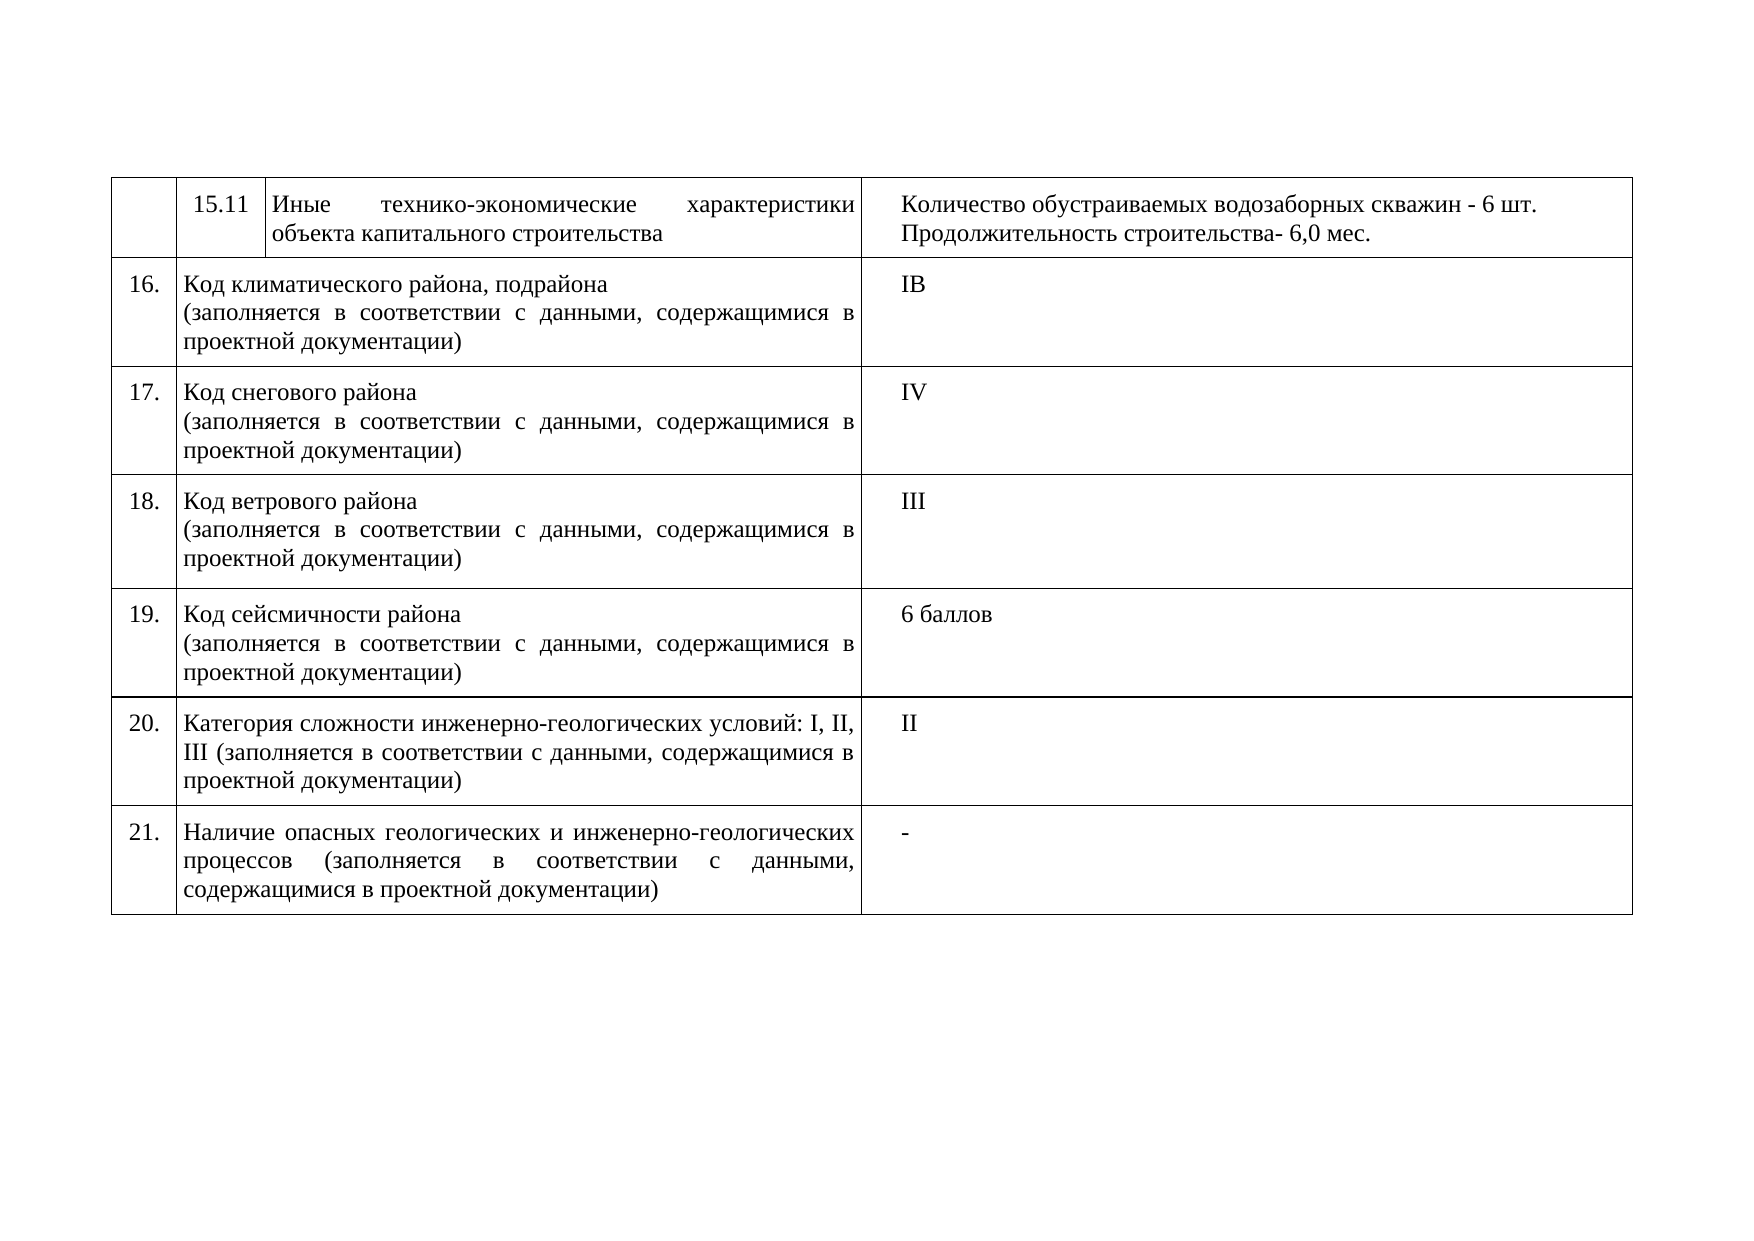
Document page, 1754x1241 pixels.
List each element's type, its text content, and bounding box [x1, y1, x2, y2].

table_cell Код климатического района, подрайона (заполняется в соответствии с данными, содержащимися в проектной документации) [177, 258, 861, 366]
table_cell - [862, 806, 1632, 913]
table_cell 15.11 [177, 178, 265, 257]
table_cell 16. [112, 258, 176, 366]
table_cell Иные технико-экономические характеристики объекта капитального строительства [266, 178, 861, 257]
table_cell Наличие опасных геологических и инженерно-геологических процессов (заполняется в соответствии с данными, содержащимися в проектной документации) [177, 806, 861, 913]
table_cell 17. [112, 367, 176, 474]
table_cell 6 баллов [862, 589, 1632, 696]
table_cell 21. [112, 806, 176, 913]
table_cell Категория сложности инженерно-геологических условий: I, II, III (заполняется в соответствии с данными, содержащимися в проектной документации) [177, 698, 861, 805]
table_cell Код ветрового района (заполняется в соответствии с данными, содержащимися в проектной документации) [177, 475, 861, 588]
table_cell 20. [112, 698, 176, 805]
table_cell III [862, 475, 1632, 588]
table_cell Код сейсмичности района (заполняется в соответствии с данными, содержащимися в проектной документации) [177, 589, 861, 696]
table_cell IV [862, 367, 1632, 474]
table_cell [112, 178, 176, 257]
table_cell Количество обустраиваемых водозаборных скважин - 6 шт. Продолжительность строительства- 6,0 мес. [862, 178, 1632, 257]
table_cell 19. [112, 589, 176, 696]
table_cell II [862, 698, 1632, 805]
table_cell Код снегового района (заполняется в соответствии с данными, содержащимися в проектной документации) [177, 367, 861, 474]
table_cell IВ [862, 258, 1632, 366]
table_cell 18. [112, 475, 176, 588]
